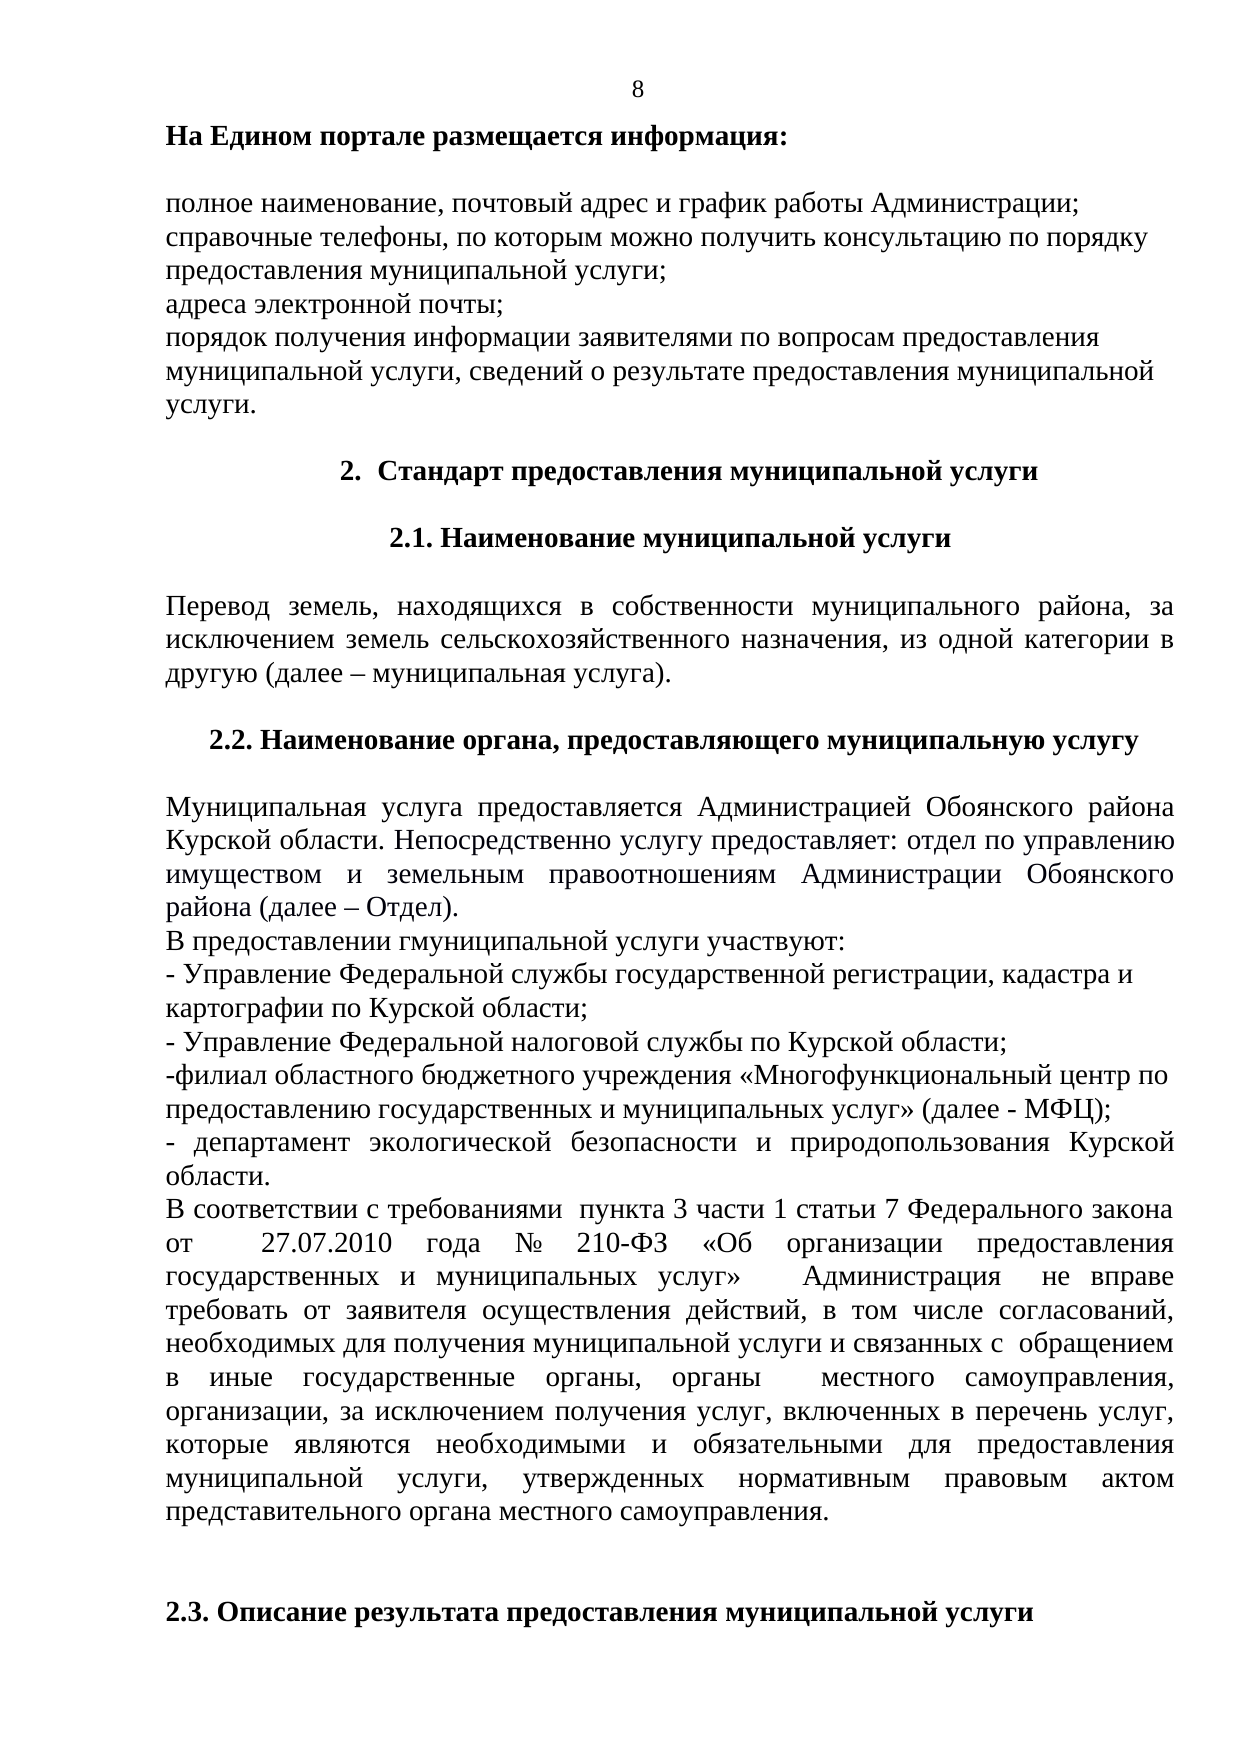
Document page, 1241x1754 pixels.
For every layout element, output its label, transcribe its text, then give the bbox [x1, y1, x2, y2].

text - департамент экологической безопасности и природопользования Курской области. [165, 1124, 1175, 1191]
text Муниципальная услуга предоставляется Администрацией Обоянского района Курской области. Непосредственно услугу предоставляет: отдел по управлению имуществом и земельным правоотношениям Администрации Обоянского района (далее – Отдел). [165, 789, 1175, 923]
text адреса электронной почты; [165, 286, 1175, 319]
list Стандарт предоставления муниципальной услуги [203, 453, 1175, 487]
text - Управление Федеральной налоговой службы по Курской области; [165, 1024, 1175, 1057]
text - Управление Федеральной службы государственной регистрации, кадастра и картографии по Курской области; [165, 957, 1175, 1024]
text Перевод земель, находящихся в собственности муниципального района, за исключением земель сельскохозяйственного назначения, из одной категории в другую (далее – муниципальная услуга). [165, 588, 1175, 688]
text справочные телефоны, по которым можно получить консультацию по порядку предоставления муниципальной услуги; [165, 219, 1175, 286]
text На Едином портале размещается информация: [165, 118, 1175, 152]
text В соответствии с требованиями пункта 3 части 1 статьи 7 Федерального закона от 27.07.2010 года № 210-ФЗ «Об организации предоставления государственных и муниципальных услуг» Администрация не вправе требовать от заявителя осуществления действий, в том числе согласований, необходимых для получения муниципальной услуги и связанных с обращением в иные государственные органы, органы местного самоуправления, организации, за исключением получения услуг, включенных в перечень услуг, которые являются необходимыми и обязательными для предоставления муниципальной услуги, утвержденных нормативным правовым актом представительного органа местного самоуправления. [165, 1191, 1175, 1527]
text 2.3. Описание результата предоставления муниципальной услуги [165, 1594, 1175, 1627]
text 2.2. Наименование органа, предоставляющего муниципальную услугу [165, 722, 1175, 755]
text порядок получения информации заявителями по вопросам предоставления муниципальной услуги, сведений о результате предоставления муниципальной услуги. [165, 319, 1175, 420]
text -филиал областного бюджетного учреждения «Многофункциональный центр по предоставлению государственных и муниципальных услуг» (далее - МФЦ); [165, 1057, 1175, 1124]
text полное наименование, почтовый адрес и график работы Администрации; [165, 185, 1175, 219]
text В предоставлении гмуниципальной услуги участвуют: [165, 923, 1175, 957]
text 2.1. Наименование муниципальной услуги [165, 521, 1175, 554]
